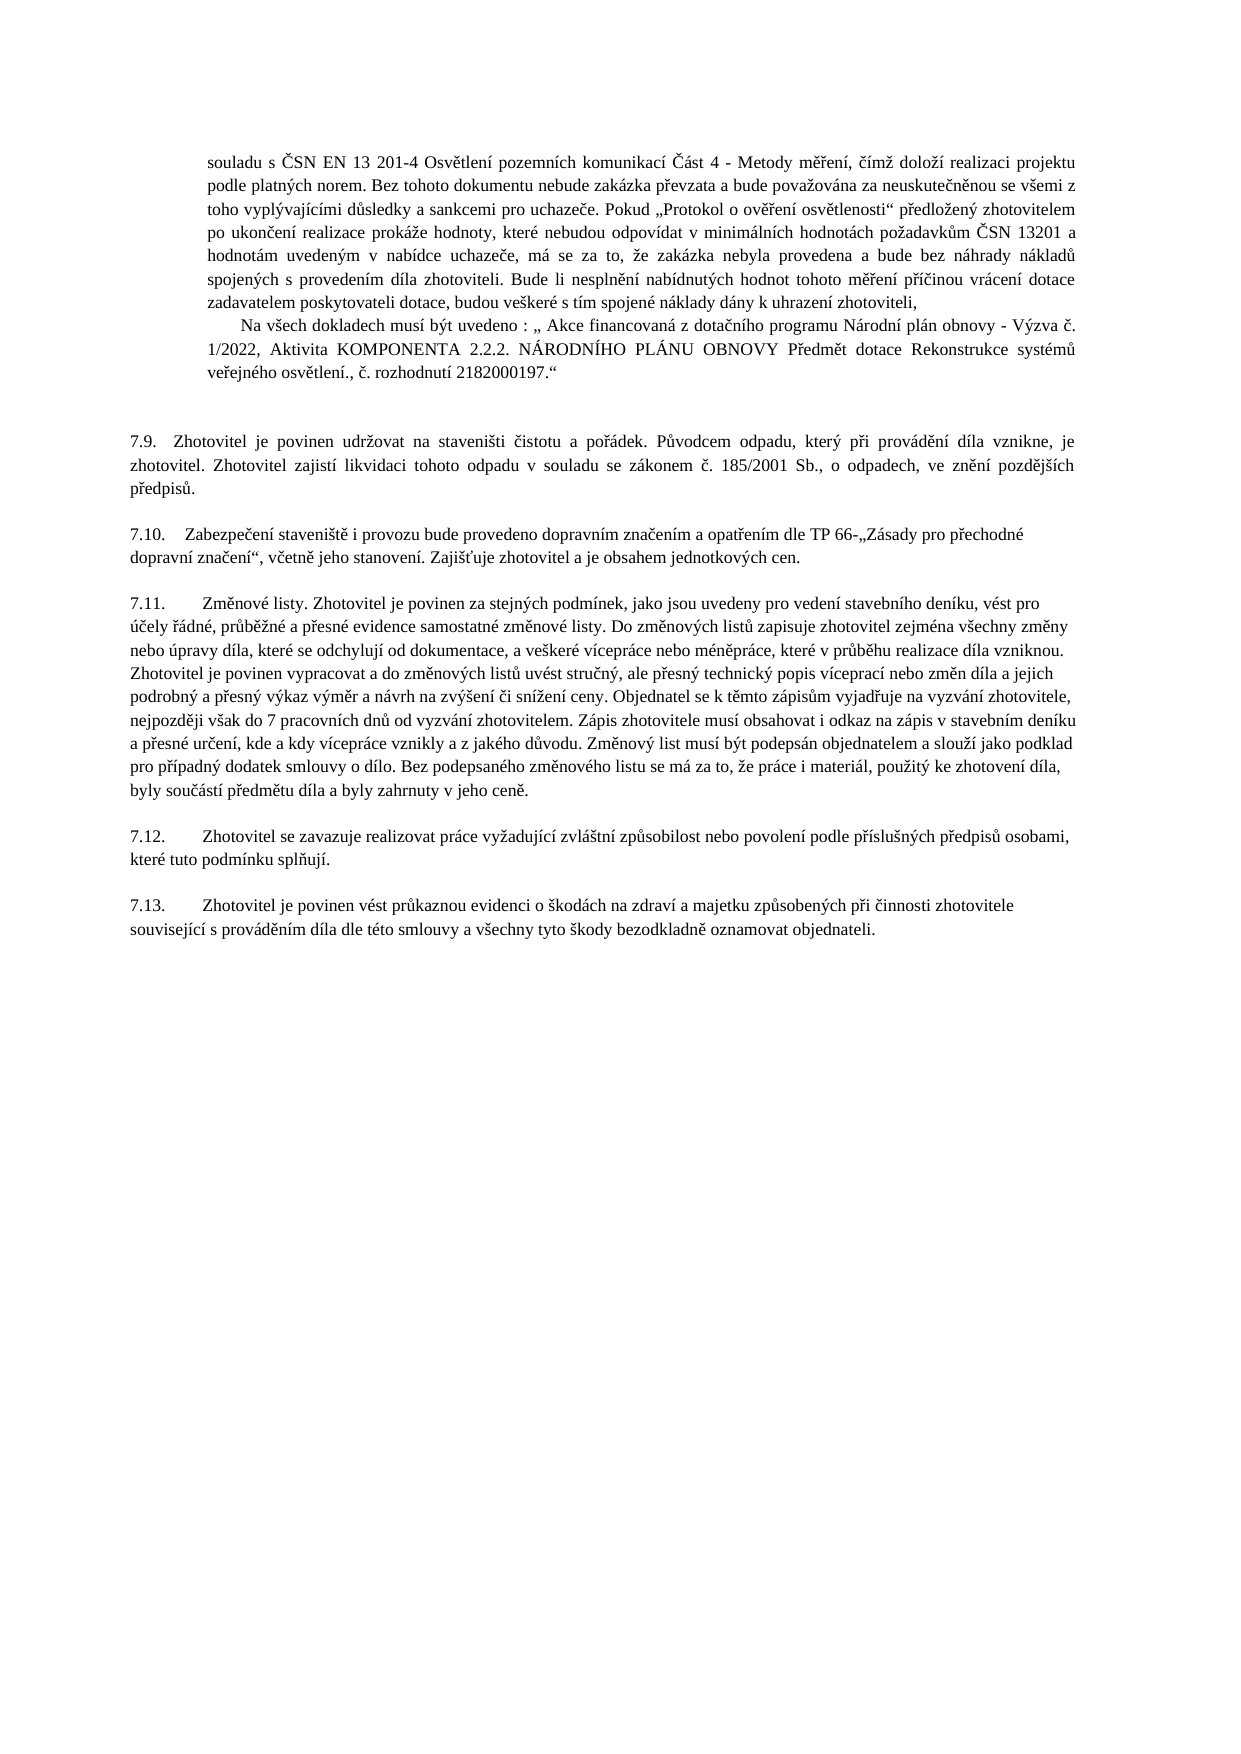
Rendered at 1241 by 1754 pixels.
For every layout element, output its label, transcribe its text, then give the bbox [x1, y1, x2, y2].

list Změnové listy. Zhotovitel je povinen za stejných podmínek, jako jsou uvedeny pro vedení stavebního deníku, vést pro účely řádné, průběžné a přesné evidence samostatné změnové listy. Do změnových listů zapisuje zhotovitel zejména všechny změny nebo úpravy díla, které se odchylují od dokumentace, a veškeré vícepráce nebo méněpráce, které v průběhu realizace díla vzniknou. Zhotovitel je povinen vypracovat a do změnových listů uvést stručný, ale přesný technický popis víceprací nebo změn díla a jejich podrobný a přesný výkaz výměr a návrh na zvýšení či snížení ceny. Objednatel se k těmto zápisům vyjadřuje na vyzvání zhotovitele, nejpozději však do 7 pracovních dnů od vyzvání zhotovitelem. Zápis zhotovitele musí obsahovat i odkaz na zápis v stavebním deníku a přesné určení, kde a kdy vícepráce vznikly a z jakého důvodu. Změnový list musí být podepsán objednatelem a slouží jako podklad pro případný dodatek smlouvy o dílo. Bez podepsaného změnového listu se má za to, že práce i materiál, použitý ke zhotovení díla, byly součástí předmětu díla a byly zahrnuty v jeho ceně. [130, 593, 1077, 800]
list Zhotovitel je povinen vést průkaznou evidenci o škodách na zdraví a majetku způsobených při činnosti zhotovitele související s prováděním díla dle této smlouvy a všechny tyto škody bezodkladně oznamovat objednateli. [130, 895, 1077, 939]
text Na všech dokladech musí být uvedeno : „ Akce financovaná z dotačního programu Národní plán obnovy - Výzva č. 1/2022, Aktivita KOMPONENTA 2.2.2. NÁRODNÍHO PLÁNU OBNOVY Předmět dotace Rekonstrukce systémů veřejného osvětlení., č. rozhodnutí 2182000197.“ [207, 315, 1077, 382]
list Zabezpečení staveniště i provozu bude provedeno dopravním značením a opatřením dle TP 66-„Zásady pro přechodné dopravní značení“, včetně jeho stanovení. Zajišťuje zhotovitel a je obsahem jednotkových cen. [130, 524, 1077, 567]
list Zhotovitel se zavazuje realizovat práce vyžadující zvláštní způsobilost nebo povolení podle příslušných předpisů osobami, které tuto podmínku splňují. [130, 826, 1077, 869]
list Zhotovitel je povinen udržovat na staveništi čistotu a pořádek. Původcem odpadu, který při provádění díla vznikne, je zhotovitel. Zhotovitel zajistí likvidaci tohoto odpadu v souladu se zákonem č. 185/2001 Sb., o odpadech, ve znění pozdějších předpisů. [130, 431, 1077, 498]
